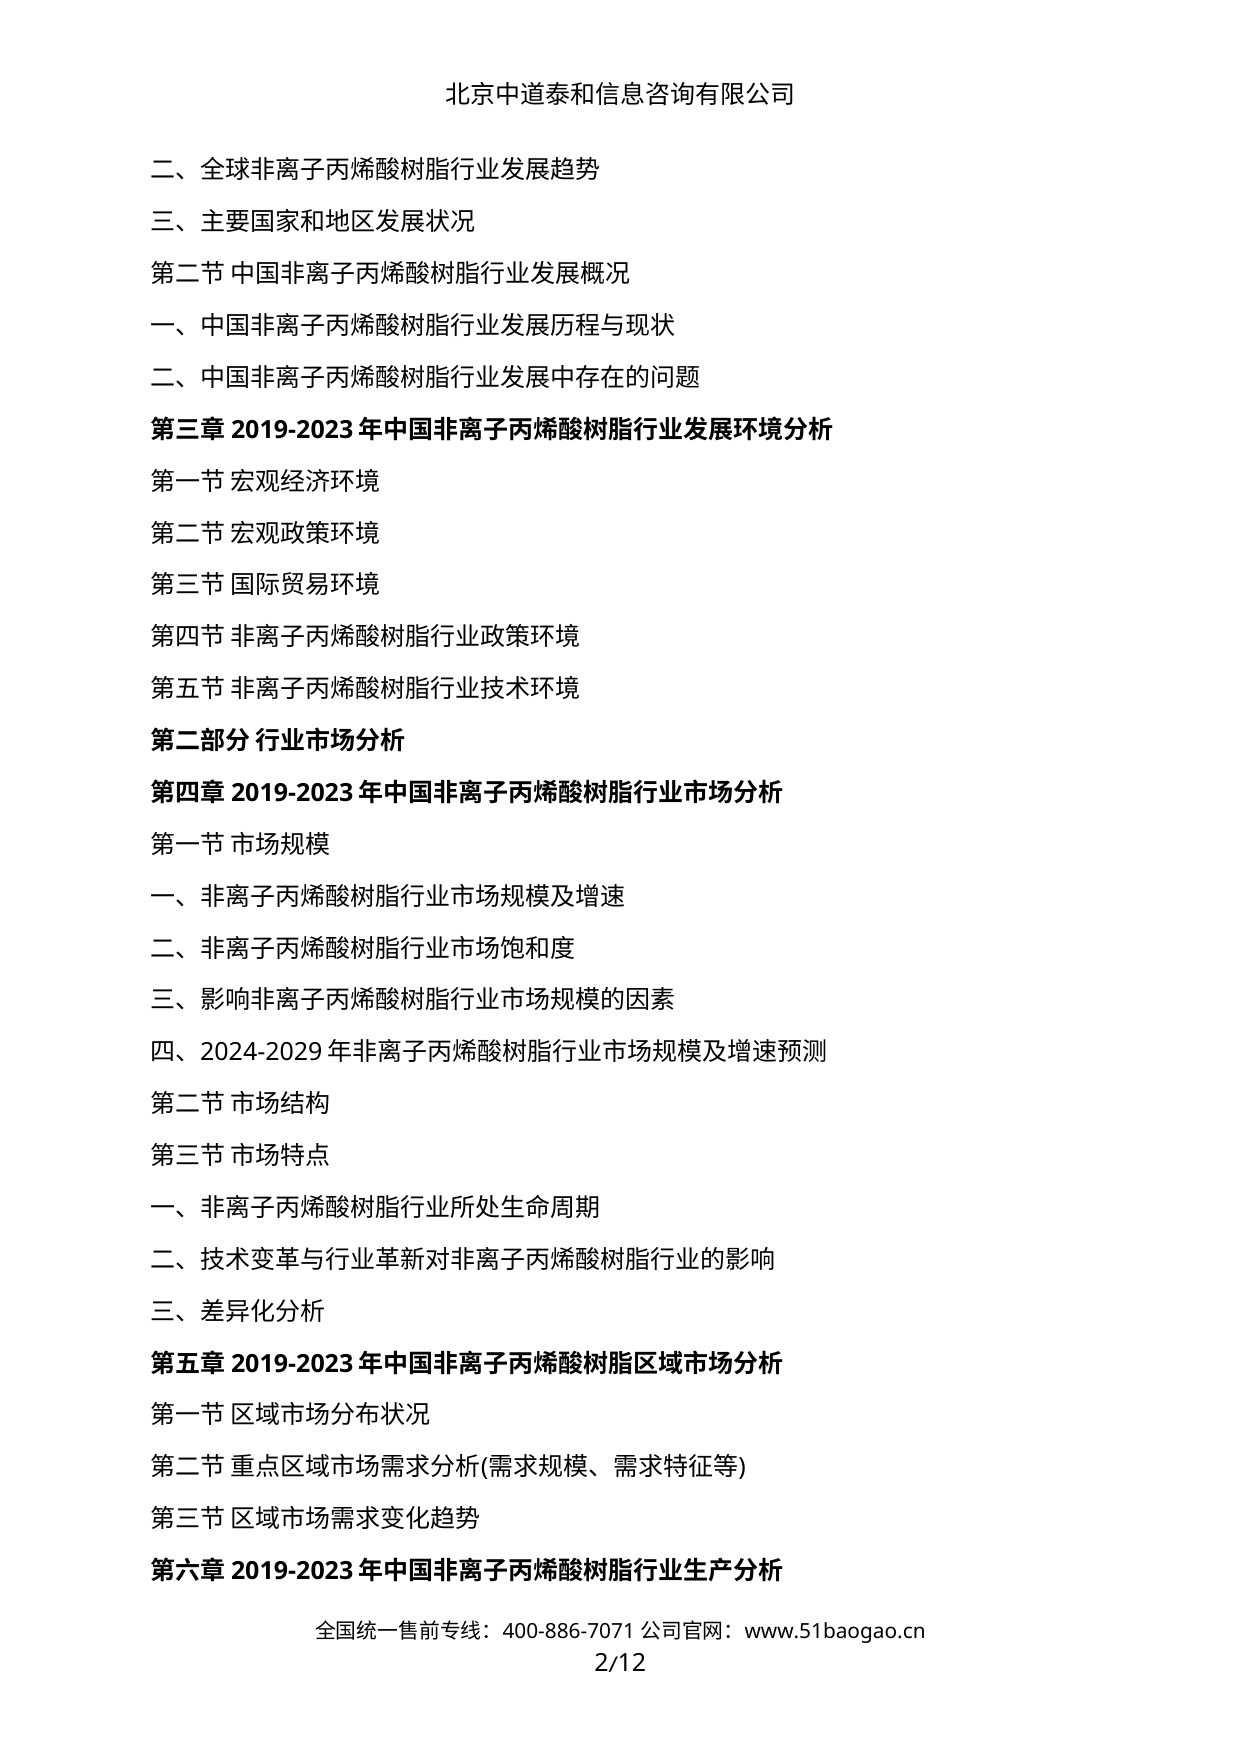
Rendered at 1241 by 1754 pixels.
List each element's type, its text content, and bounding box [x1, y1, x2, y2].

text 第四节 非离子丙烯酸树脂行业政策环境 [150, 617, 1090, 653]
text 第一节 市场规模 [150, 824, 1090, 861]
text 二、非离子丙烯酸树脂行业市场饱和度 [150, 928, 1090, 964]
text 一、非离子丙烯酸树脂行业市场规模及增速 [150, 876, 1090, 912]
text 第五节 非离子丙烯酸树脂行业技术环境 [150, 669, 1090, 705]
text 第二节 重点区域市场需求分析(需求规模、需求特征等) [150, 1447, 1090, 1483]
text 二、技术变革与行业革新对非离子丙烯酸树脂行业的影响 [150, 1239, 1090, 1276]
text 三、主要国家和地区发展状况 [150, 202, 1090, 238]
text 一、中国非离子丙烯酸树脂行业发展历程与现状 [150, 306, 1090, 342]
text 第二部分 行业市场分析 [150, 721, 1090, 757]
text 第六章 2019-2023年中国非离子丙烯酸树脂行业生产分析 [150, 1551, 1090, 1587]
text 一、非离子丙烯酸树脂行业所处生命周期 [150, 1187, 1090, 1224]
text 第二节 中国非离子丙烯酸树脂行业发展概况 [150, 254, 1090, 290]
text 第三节 区域市场需求变化趋势 [150, 1499, 1090, 1535]
text 第三章 2019-2023年中国非离子丙烯酸树脂行业发展环境分析 [150, 409, 1090, 446]
text 第五章 2019-2023年中国非离子丙烯酸树脂区域市场分析 [150, 1343, 1090, 1379]
text 二、中国非离子丙烯酸树脂行业发展中存在的问题 [150, 357, 1090, 394]
text 四、2024-2029年非离子丙烯酸树脂行业市场规模及增速预测 [150, 1032, 1090, 1068]
text 第一节 宏观经济环境 [150, 461, 1090, 497]
text 三、差异化分析 [150, 1291, 1090, 1327]
text 三、影响非离子丙烯酸树脂行业市场规模的因素 [150, 980, 1090, 1016]
text 第三节 国际贸易环境 [150, 565, 1090, 601]
text 第二节 宏观政策环境 [150, 513, 1090, 549]
text 第三节 市场特点 [150, 1136, 1090, 1172]
text 第一节 区域市场分布状况 [150, 1395, 1090, 1431]
text 二、全球非离子丙烯酸树脂行业发展趋势 [150, 150, 1090, 186]
text 第二节 市场结构 [150, 1084, 1090, 1120]
text 第四章 2019-2023年中国非离子丙烯酸树脂行业市场分析 [150, 772, 1090, 809]
